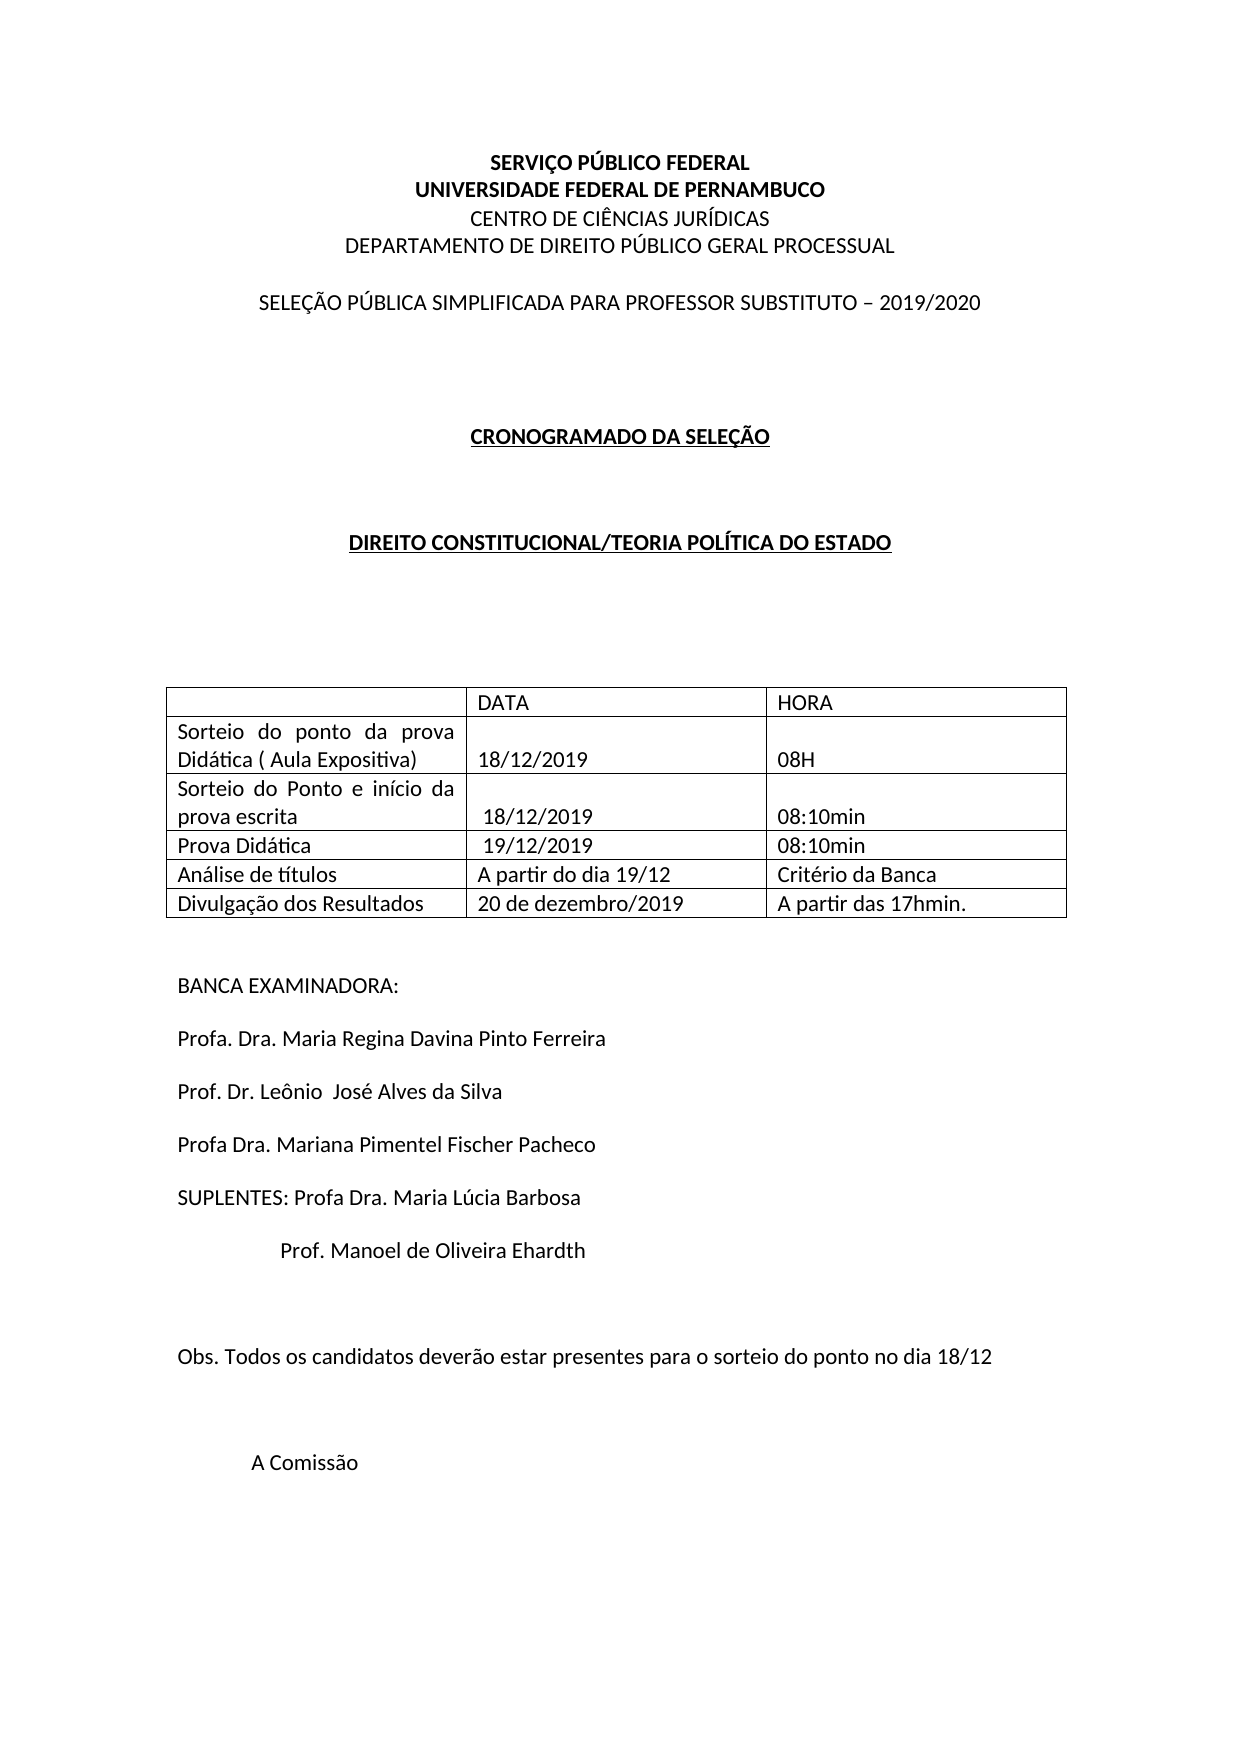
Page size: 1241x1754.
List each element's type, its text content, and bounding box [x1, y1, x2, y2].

table_cell 08H [767, 717, 1066, 773]
table_cell 08:10min [767, 831, 1066, 859]
table_header [167, 688, 466, 716]
text Prof. Manoel de Oliveira Ehardth [177, 1236, 1063, 1264]
text SUPLENTES: Profa Dra. Maria Lúcia Barbosa [177, 1183, 1063, 1211]
table_cell A partir do dia 19/12 [467, 860, 766, 888]
table_header DATA [467, 688, 766, 716]
table_cell 18/12/2019 [467, 717, 766, 773]
text SERVIÇO PÚBLICO FEDERAL [177, 148, 1063, 176]
table_cell Prova Didática [167, 831, 466, 859]
table_cell 19/12/2019 [467, 831, 766, 859]
table_cell 18/12/2019 [467, 774, 766, 830]
text Prof. Dr. Leônio José Alves da Silva [177, 1077, 1063, 1105]
text SELEÇÃO PÚBLICA SIMPLIFICADA PARA PROFESSOR SUBSTITUTO – 2019/2020 [177, 288, 1063, 316]
text Obs. Todos os candidatos deverão estar presentes para o sorteio do ponto no dia 18/12 [177, 1342, 1063, 1371]
text Profa Dra. Mariana Pimentel Fischer Pacheco [177, 1130, 1063, 1158]
table_cell Sorteio do ponto da prova Didática ( Aula Expositiva) [167, 717, 466, 773]
table_cell 20 de dezembro/2019 [467, 889, 766, 917]
text CRONOGRAMADO DA SELEÇÃO [177, 422, 1063, 450]
table_cell Critério da Banca [767, 860, 1066, 888]
text A Comissão [177, 1448, 1063, 1477]
text DIREITO CONSTITUCIONAL/TEORIA POLÍTICA DO ESTADO [177, 528, 1063, 556]
text UNIVERSIDADE FEDERAL DE PERNAMBUCO [177, 176, 1063, 204]
table_cell Análise de títulos [167, 860, 466, 888]
table_cell A partir das 17hmin. [767, 889, 1066, 917]
text Profa. Dra. Maria Regina Davina Pinto Ferreira [177, 1024, 1063, 1052]
table_cell Divulgação dos Resultados [167, 889, 466, 917]
table_cell 08:10min [767, 774, 1066, 830]
table_cell Sorteio do Ponto e início da prova escrita [167, 774, 466, 830]
table_header HORA [767, 688, 1066, 716]
text DEPARTAMENTO DE DIREITO PÚBLICO GERAL PROCESSUAL [177, 232, 1063, 260]
text BANCA EXAMINADORA: [177, 971, 1063, 999]
text CENTRO DE CIÊNCIAS JURÍDICAS [177, 204, 1063, 232]
